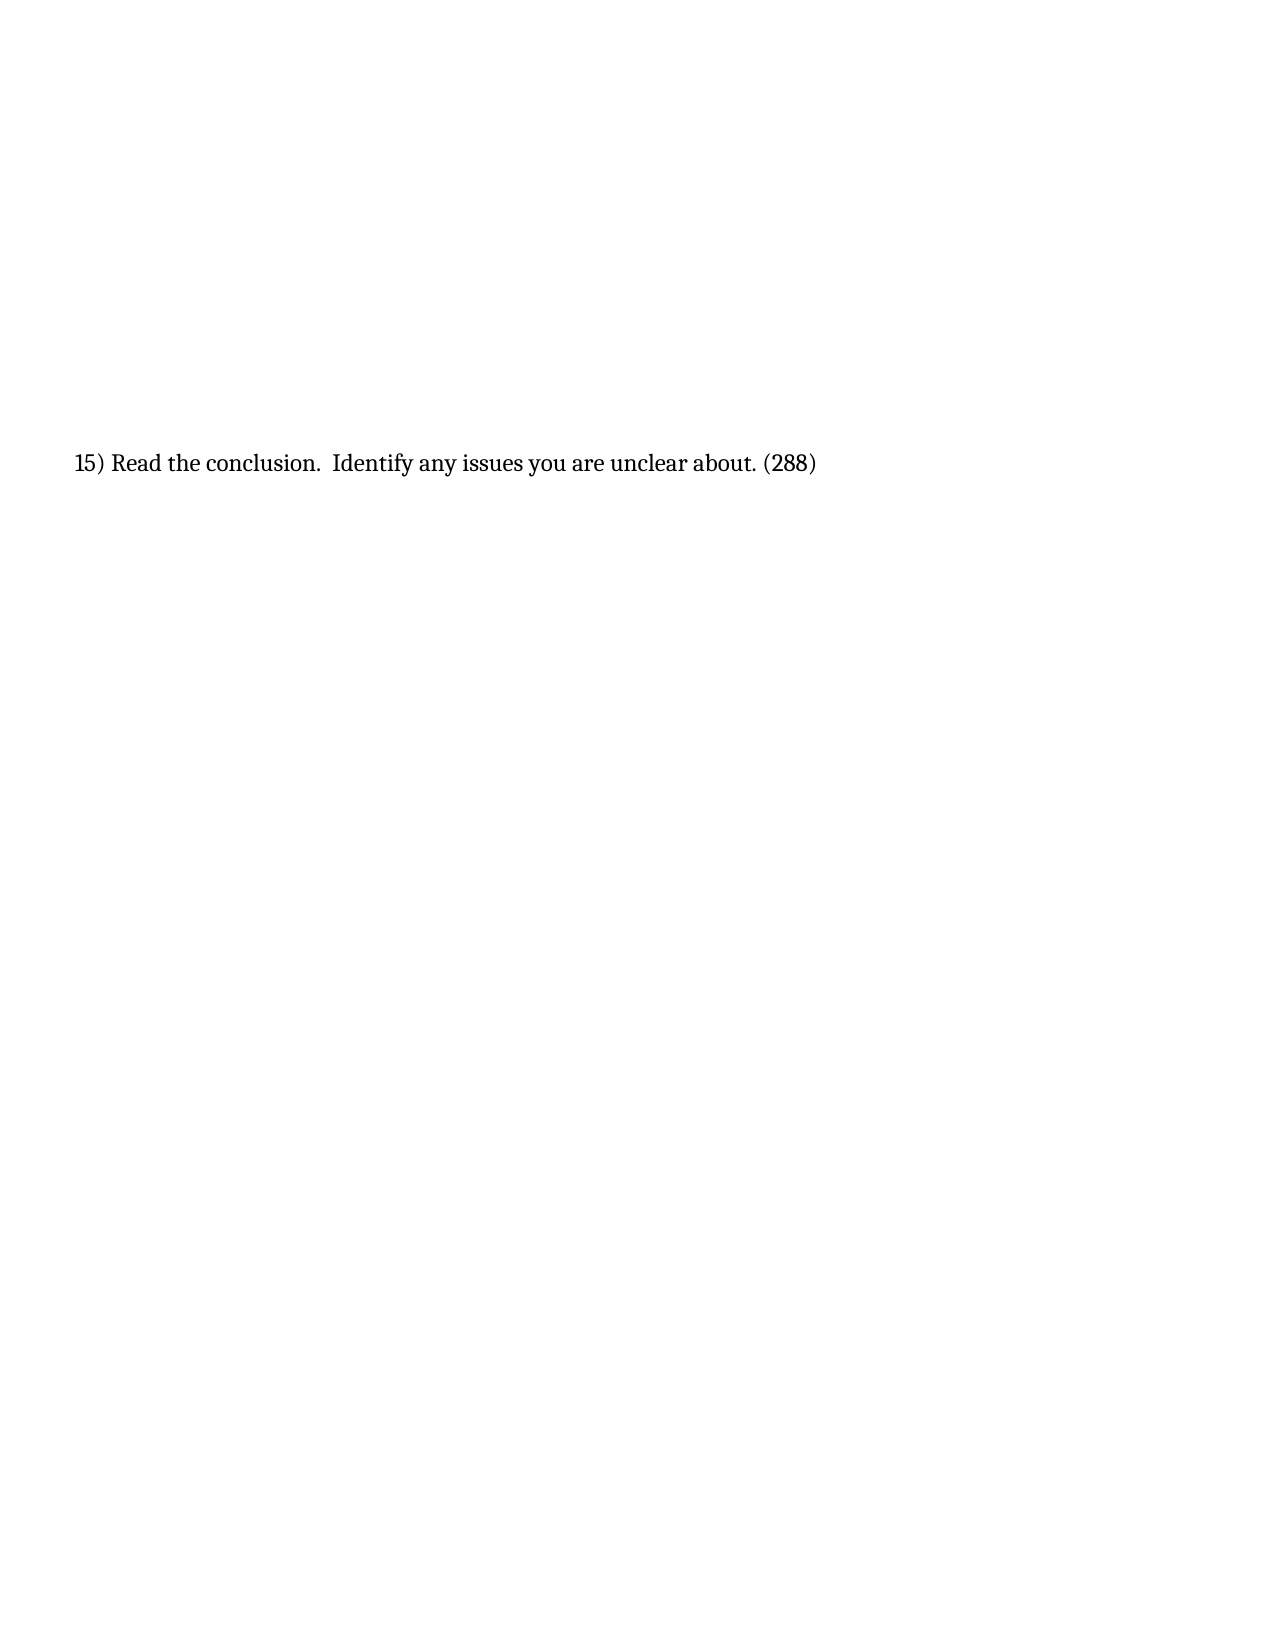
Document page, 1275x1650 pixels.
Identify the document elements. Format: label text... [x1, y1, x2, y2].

text 15) Read the conclusion. Identify any issues you are unclear about. (288) [75, 449, 1200, 477]
